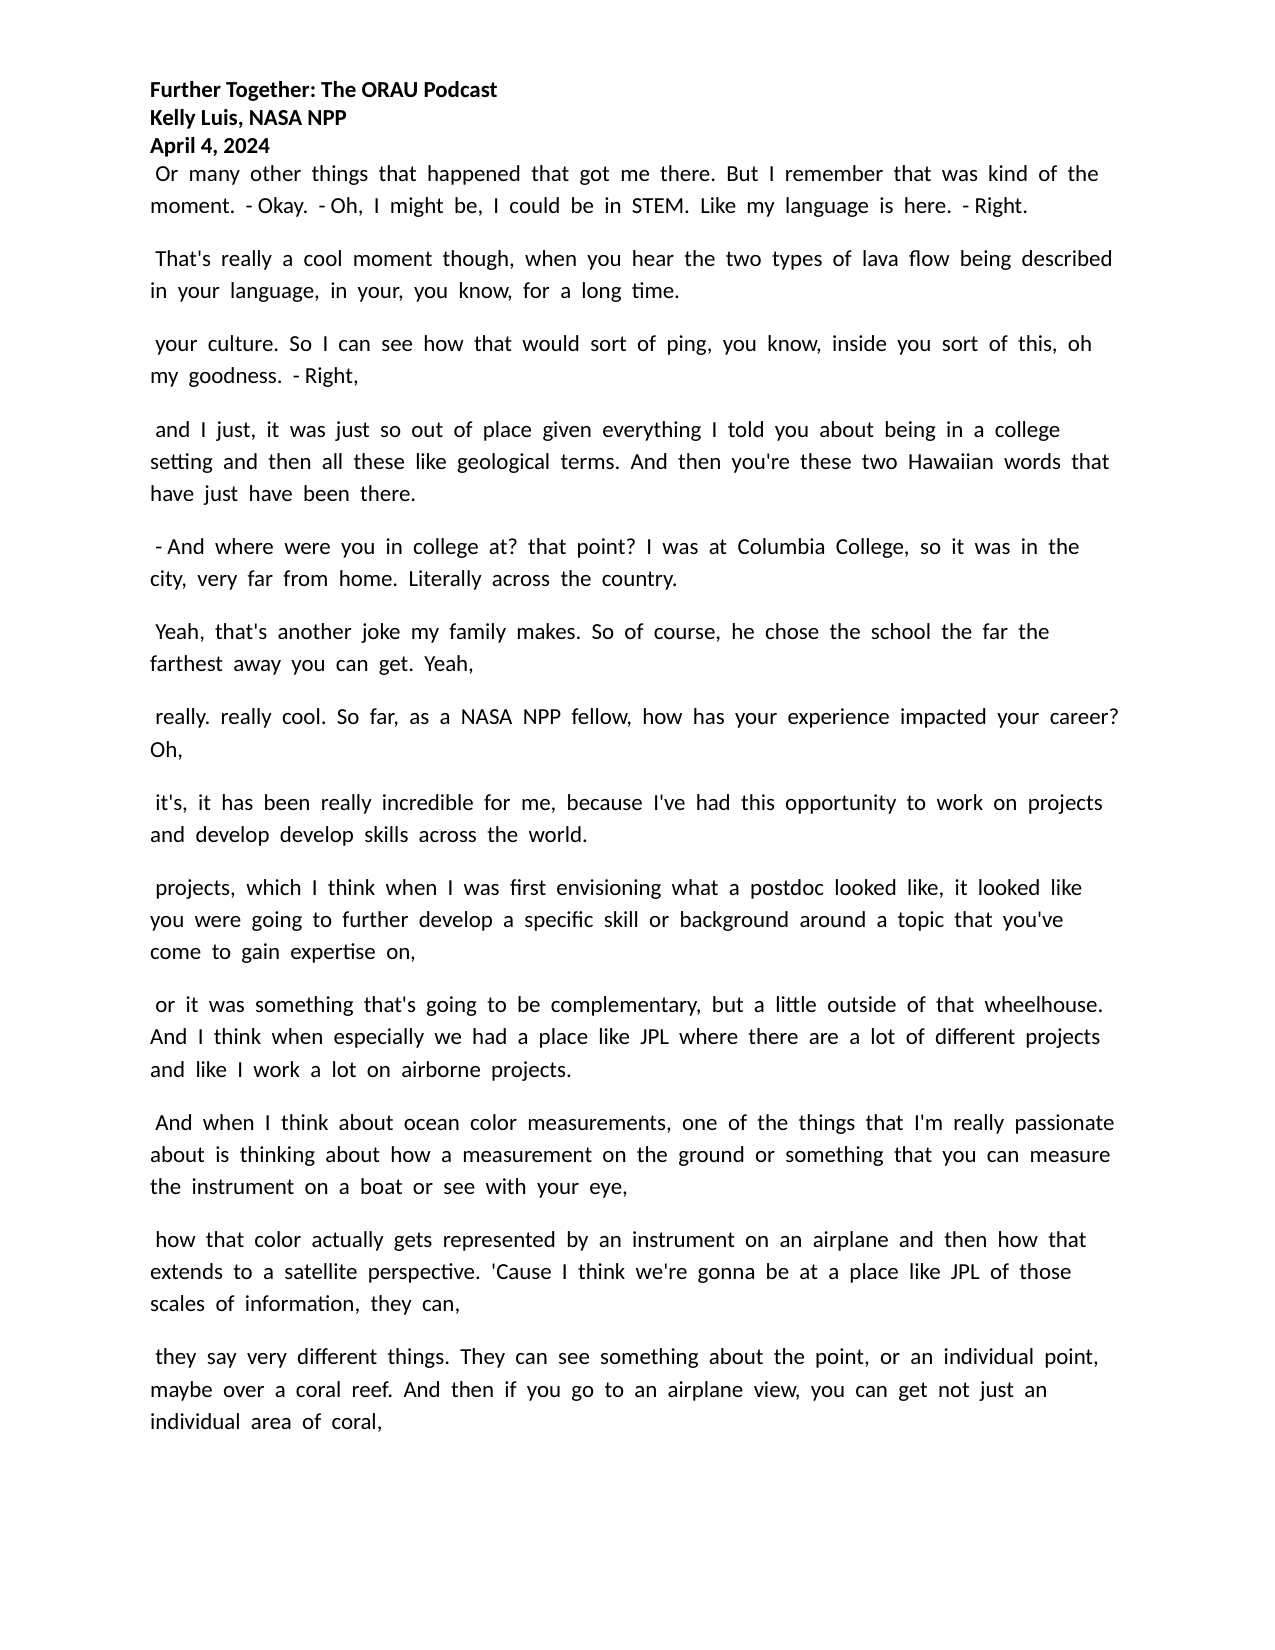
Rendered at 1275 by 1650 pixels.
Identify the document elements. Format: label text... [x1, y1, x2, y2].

text or it was something that's going to be complementary, but a little outside of that wheelhouse. And I think when especially we had a place like JPL where there are a lot of different projects and like I work a lot on airborne projects. [150, 990, 1125, 1083]
text really. really cool. So far, as a NASA NPP fellow, how has your experience impacted your career? Oh, [150, 702, 1125, 763]
text Yeah, that's another joke my family makes. So of course, he chose the school the far the farthest away you can get. Yeah, [150, 617, 1125, 677]
text it's, it has been really incredible for me, because I've had this opportunity to work on projects and develop develop skills across the world. [150, 788, 1125, 848]
text how that color actually gets represented by an instrument on an airplane and then how that extends to a satellite perspective. 'Cause I think we're gonna be at a place like JPL of those scales of information, they can, [150, 1225, 1125, 1317]
text projects, which I think when I was first envisioning what a postdoc looked like, it looked like you were going to further develop a specific skill or background around a topic that you've come to gain expertise on, [150, 873, 1125, 965]
text they say very different things. They can see something about the point, or an individual point, maybe over a coral reef. And then if you go to an airplane view, you can get not just an individual area of coral, [150, 1342, 1125, 1435]
text your culture. So I can see how that would sort of ping, you know, inside you sort of this, oh my goodness. - Right, [150, 329, 1125, 390]
text and I just, it was just so out of place given everything I told you about being in a college setting and then all these like geological terms. And then you're these two Hawaiian words that have just have been there. [150, 415, 1125, 507]
text That's really a cool moment though, when you hear the two types of lava flow being described in your language, in your, you know, for a long time. [150, 244, 1125, 304]
text And when I think about ocean color measurements, one of the things that I'm really passionate about is thinking about how a measurement on the ground or something that you can measure the instrument on a boat or see with your eye, [150, 1108, 1125, 1200]
text Or many other things that happened that got me there. But I remember that was kind of the moment. - Okay. - Oh, I might be, I could be in STEM. Like my language is here. - Right. [150, 159, 1125, 219]
text - And where were you in college at? that point? I was at Columbia College, so it was in the city, very far from home. Literally across the country. [150, 532, 1125, 592]
